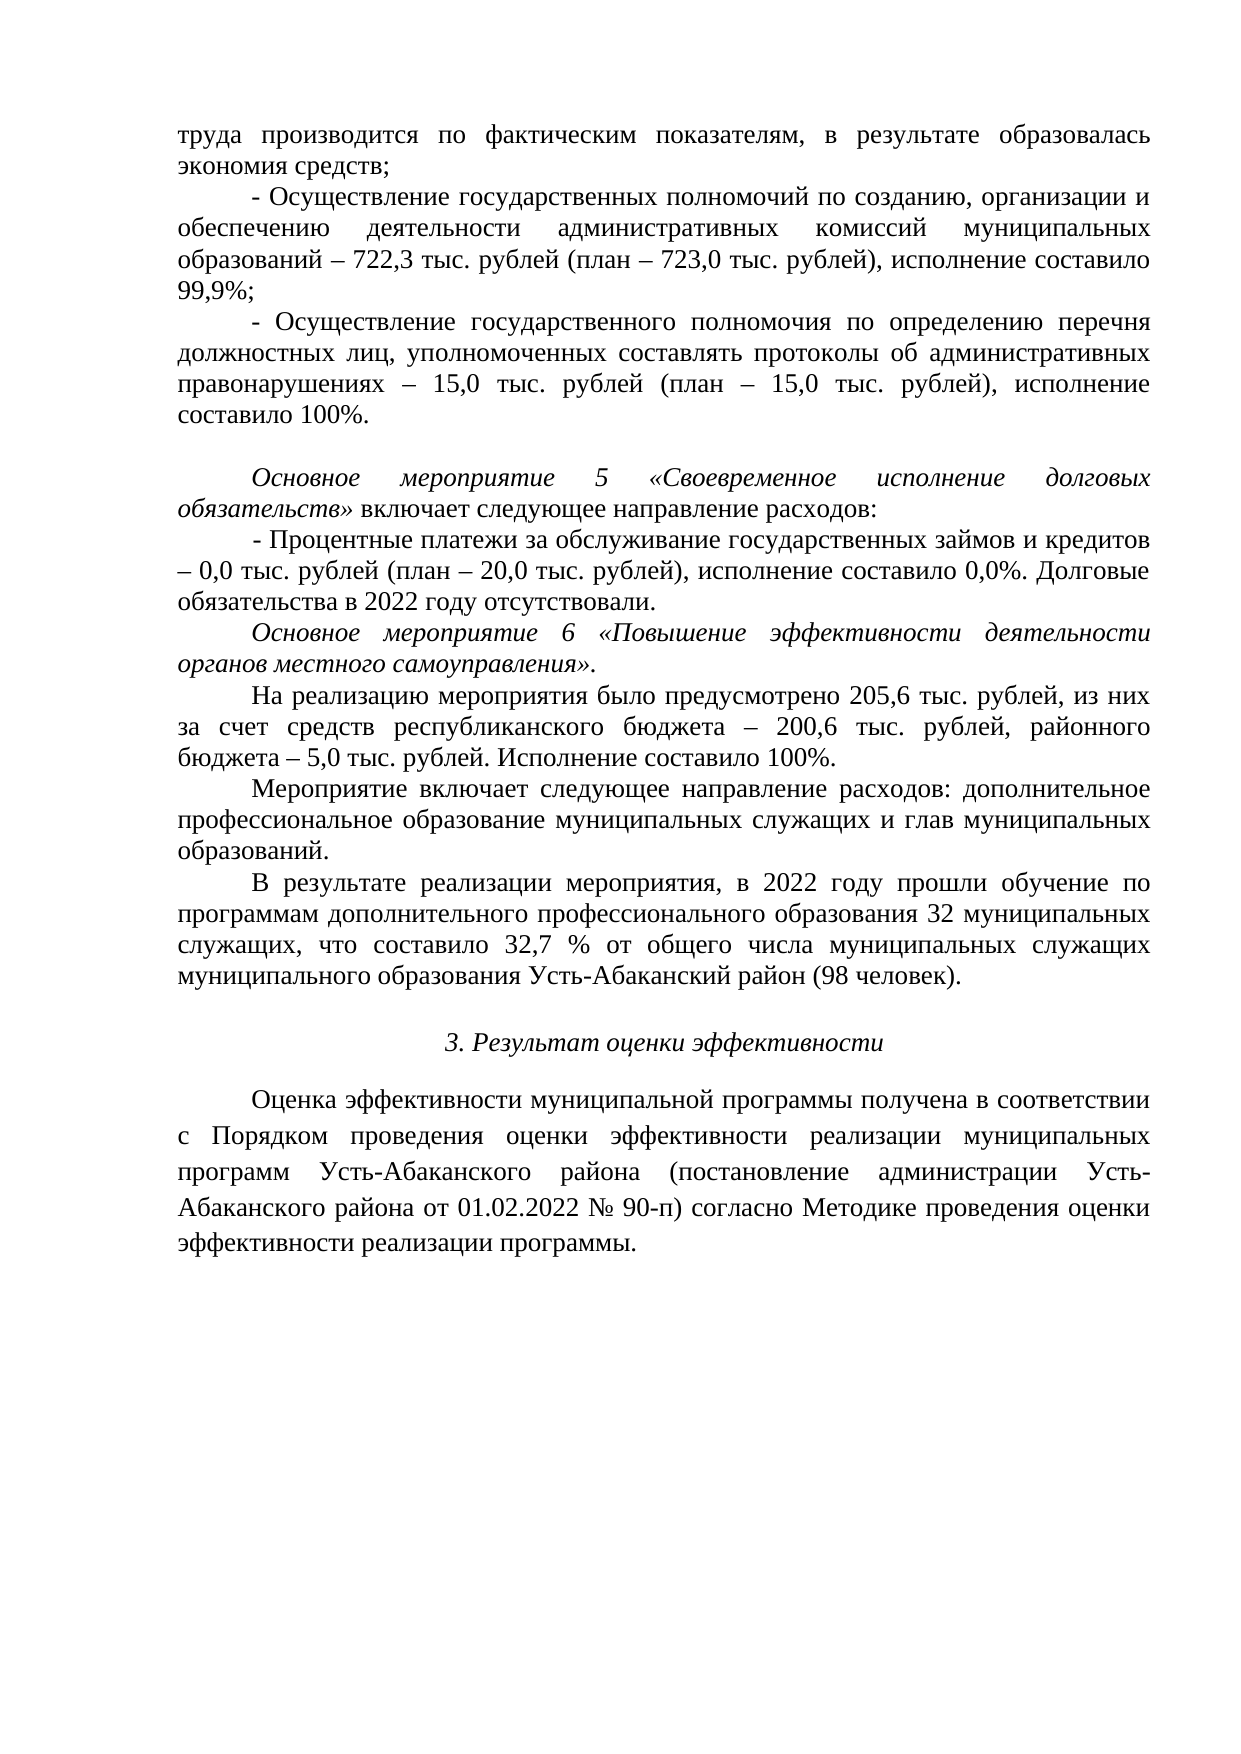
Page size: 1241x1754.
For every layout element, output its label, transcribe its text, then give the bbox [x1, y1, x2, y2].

text - Процентные платежи за обслуживание государственных займов и кредитов – 0,0 тыс. рублей (план – 20,0 тыс. рублей), исполнение составило 0,0%. Долговые обязательства в 2022 году отсутствовали. [177, 523, 1152, 616]
text На реализацию мероприятия было предусмотрено 205,6 тыс. рублей, из них за счет средств республиканского бюджета – 200,6 тыс. рублей, районного бюджета – 5,0 тыс. рублей. Исполнение составило 100%. [177, 679, 1152, 772]
text Основное мероприятие 6 «Повышение эффективности деятельности органов местного самоуправления». [177, 616, 1152, 679]
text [177, 118, 1152, 180]
text Оценка эффективности муниципальной программы получена в соответствии с Порядком проведения оценки эффективности реализации муниципальных программ Усть-Абаканского района (постановление администрации Усть-Абаканского района от 01.02.2022 № 90-п) согласно Методике проведения оценки эффективности реализации программы. [177, 1084, 1152, 1258]
text 3. Результат оценки эффективности [177, 1026, 1152, 1057]
text В результате реализации мероприятия, в 2022 году прошли обучение по программам дополнительного профессионального образования 32 муниципальных служащих, что составило 32,7 % от общего числа муниципальных служащих муниципального образования Усть-Абаканский район (98 человек). [177, 866, 1152, 990]
text Мероприятие включает следующее направление расходов: дополнительное профессиональное образование муниципальных служащих и глав муниципальных образований. [177, 772, 1152, 866]
text Основное мероприятие 5 «Своевременное исполнение долговых обязательств» включает следующее направление расходов: [177, 461, 1152, 523]
text - Осуществление государственных полномочий по созданию, организации и обеспечению деятельности административных комиссий муниципальных образований – 722,3 тыс. рублей (план – 723,0 тыс. рублей), исполнение составило 99,9%; [177, 180, 1152, 305]
text - Осуществление государственного полномочия по определению перечня должностных лиц, уполномоченных составлять протоколы об административных правонарушениях – 15,0 тыс. рублей (план – 15,0 тыс. рублей), исполнение составило 100%. [177, 305, 1152, 429]
